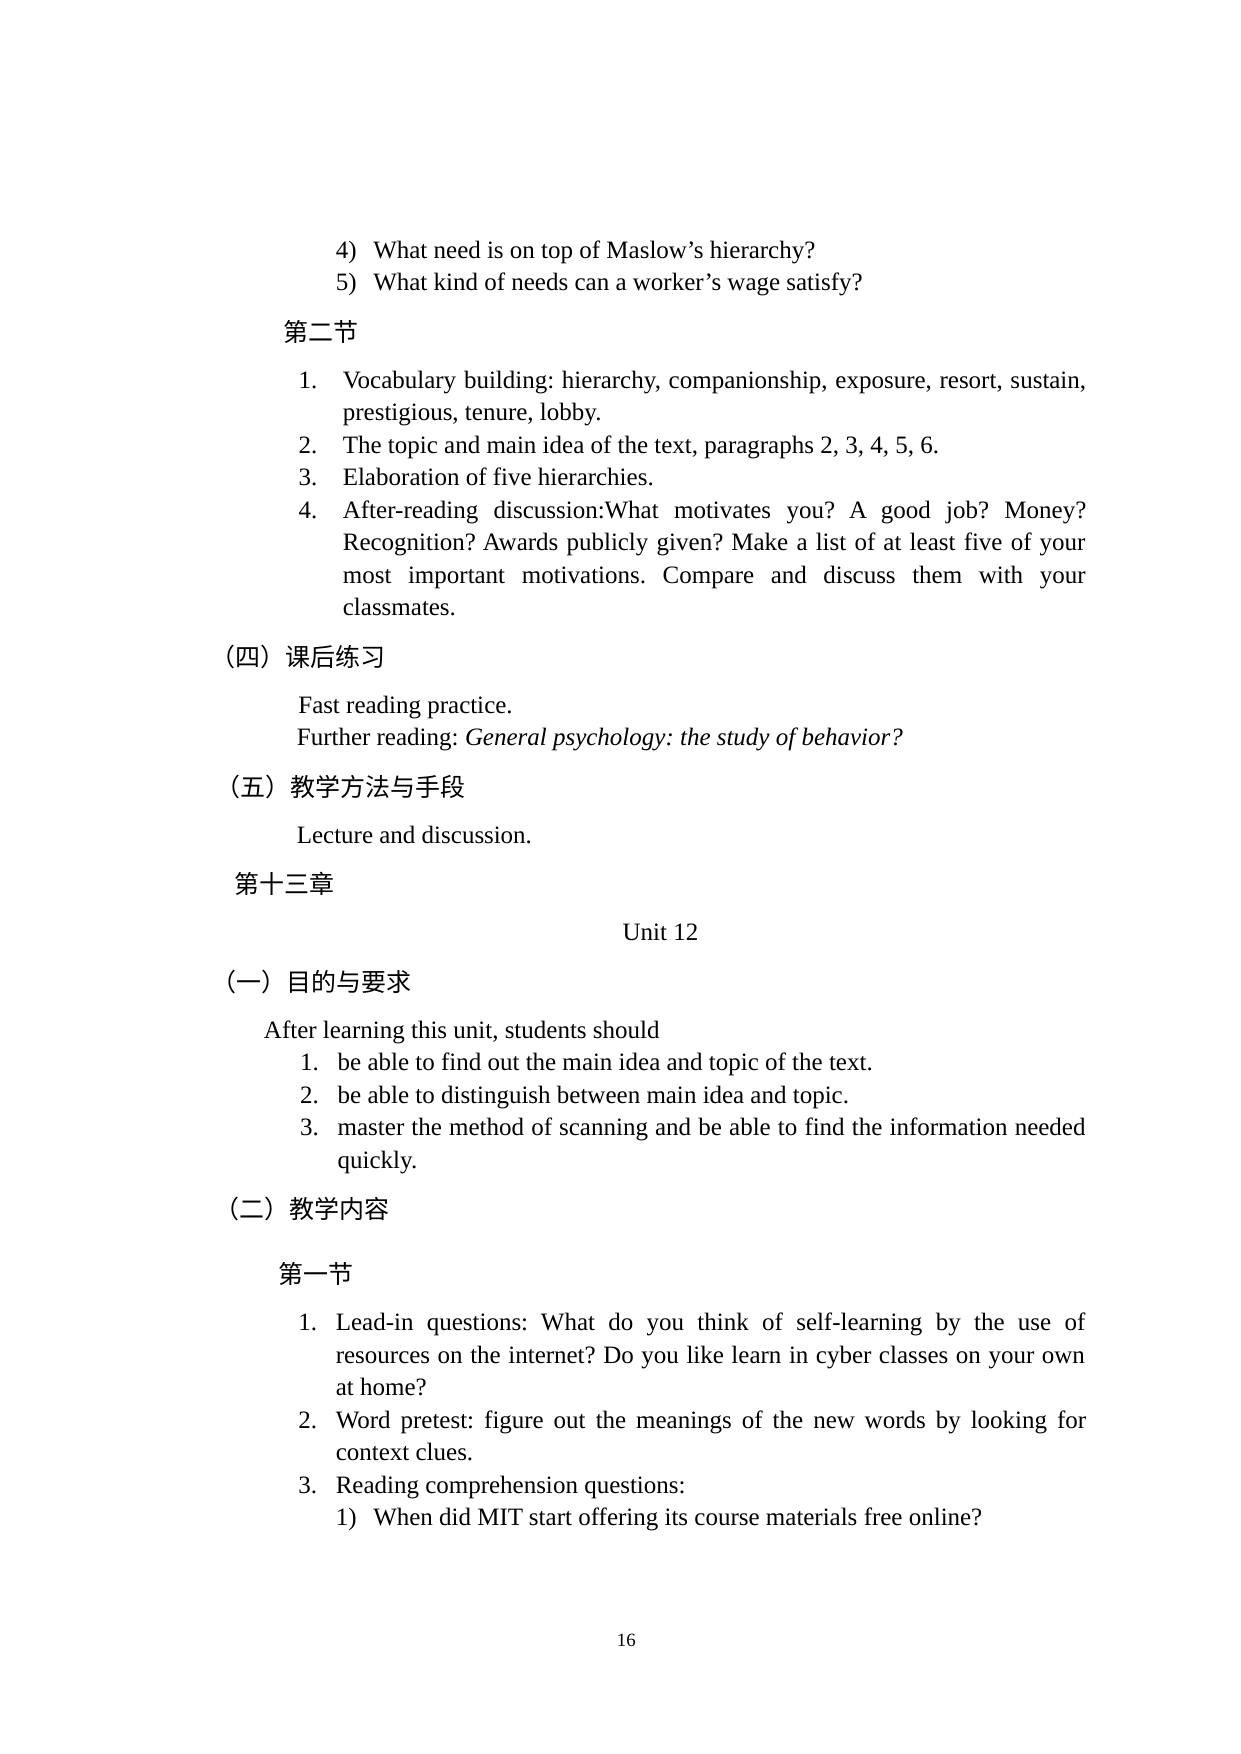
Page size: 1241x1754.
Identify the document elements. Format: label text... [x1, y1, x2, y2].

text Lecture and discussion. [297, 818, 1087, 850]
list master the method of scanning and be able to find the information needed quickly. [300, 1110, 1087, 1175]
list be able to find out the main idea and topic of the text. [300, 1045, 1087, 1078]
list Lead-in questions: What do you think of self-learning by the use of resources on the internet? Do you like learn in cyber classes on your own at home? [298, 1305, 1087, 1403]
list be able to distinguish between main idea and topic. [300, 1078, 1087, 1110]
text Unit 12 [222, 915, 1087, 948]
text （五）教学方法与手段 [165, 753, 1087, 818]
list Elaboration of five hierarchies. [298, 460, 1087, 493]
list The topic and main idea of the text, paragraphs 2, 3, 4, 5, 6. [298, 428, 1087, 460]
list Vocabulary building: hierarchy, companionship, exposure, resort, sustain, prestigious, tenure, lobby. [298, 363, 1087, 428]
text 第十三章 [222, 850, 1087, 915]
list Word pretest: figure out the meanings of the new words by looking for context clues. [298, 1403, 1087, 1468]
list What kind of needs can a worker’s wage satisfy? [336, 265, 1087, 298]
list When did MIT start offering its course materials free online? [336, 1500, 1087, 1533]
list Reading comprehension questions: [298, 1468, 1087, 1500]
text （一）目的与要求 [162, 948, 1087, 1013]
text Fast reading practice. [165, 688, 1087, 720]
text 第二节 [222, 298, 1087, 363]
text Further reading: General psychology: the study of behavior? [297, 720, 1087, 753]
list （四）课后练习 [210, 623, 1087, 688]
text 第一节 [222, 1240, 1087, 1305]
text After learning this unit, students should [222, 1013, 1087, 1045]
list What need is on top of Maslow’s hierarchy? [336, 233, 1087, 265]
list After-reading discussion:What motivates you? A good job? Money? Recognition? Awards publicly given? Make a list of at least five of your most important motivations. Compare and discuss them with your classmates. [298, 493, 1087, 623]
text （二）教学内容 [151, 1175, 1087, 1240]
